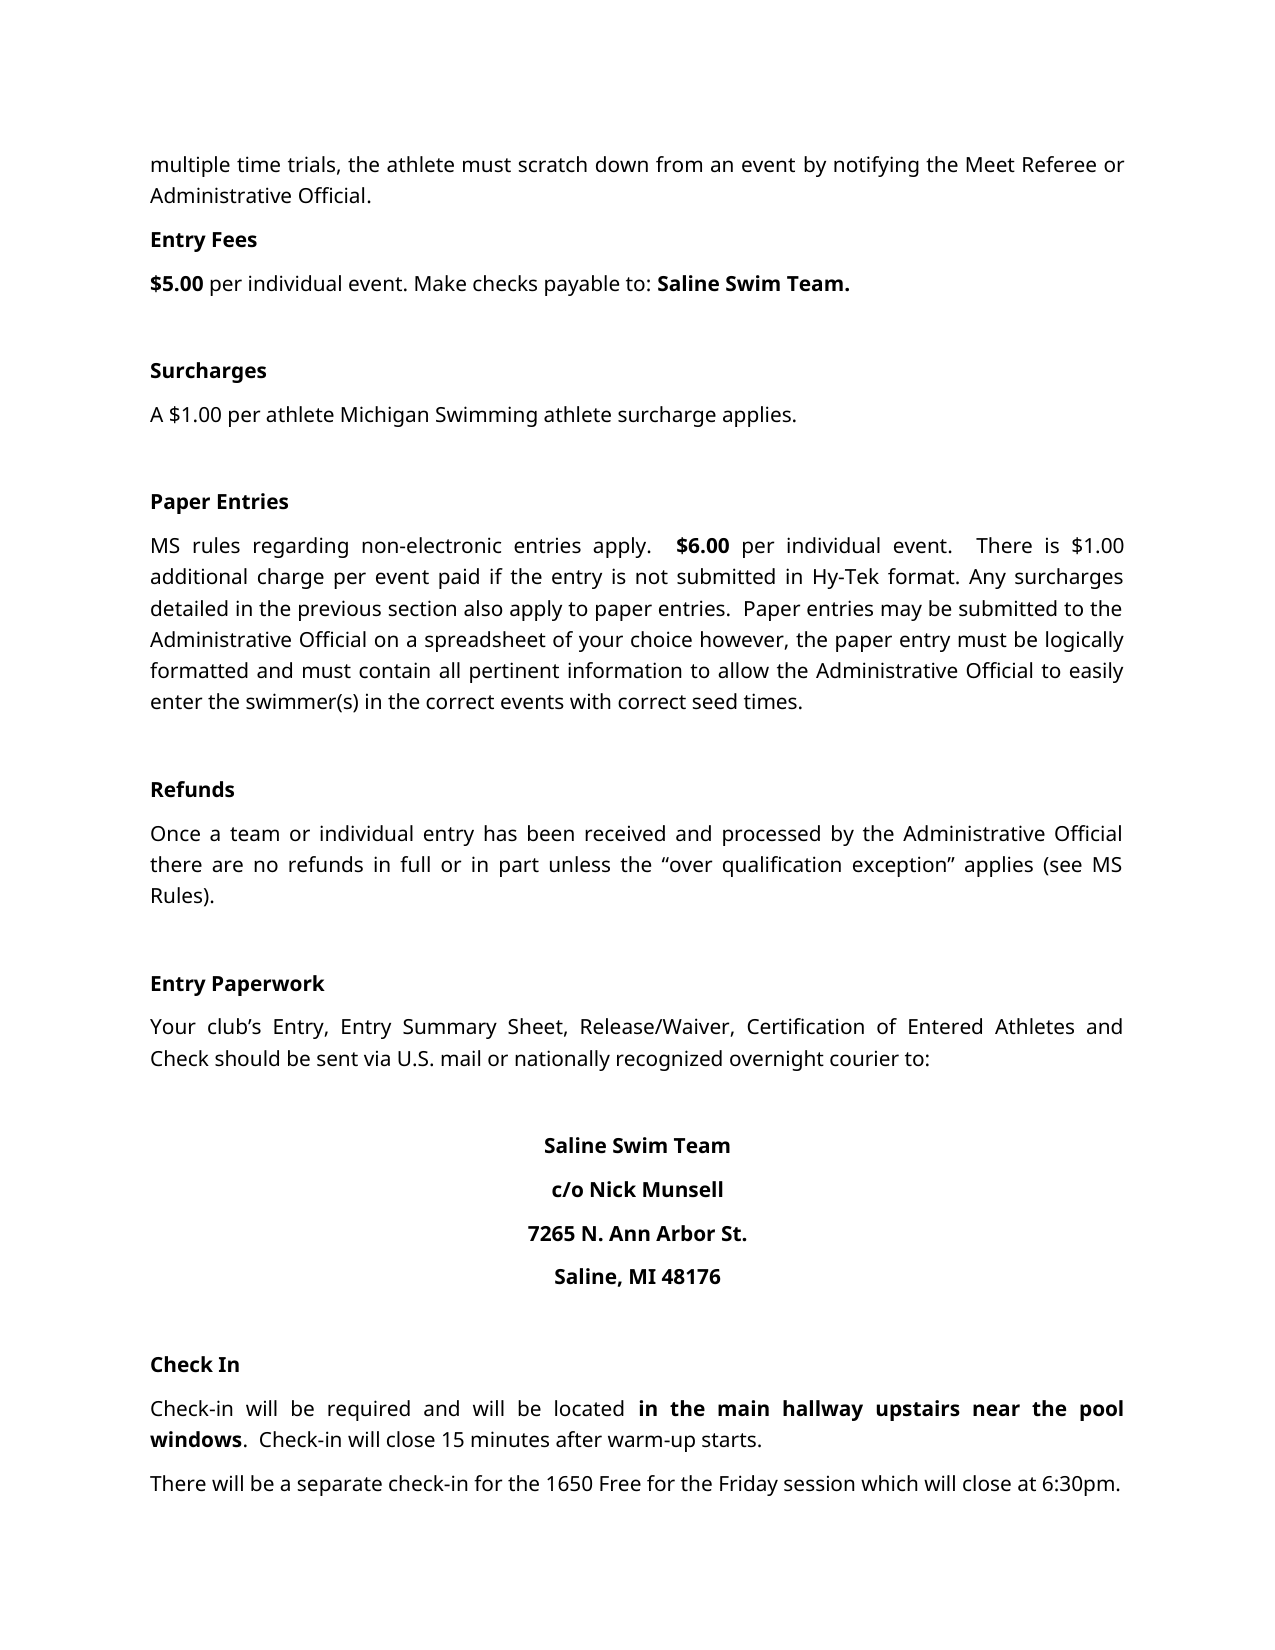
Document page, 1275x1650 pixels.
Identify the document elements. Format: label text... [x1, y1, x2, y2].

text Surcharges [150, 356, 1125, 385]
text A $1.00 per athlete Michigan Swimming athlete surcharge applies. [150, 400, 1125, 428]
text Paper Entries [150, 487, 1125, 516]
text Saline Swim Team [150, 1131, 1125, 1160]
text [150, 150, 1125, 210]
text 7265 N. Ann Arbor St. [150, 1219, 1125, 1247]
text Once a team or individual entry has been received and processed by the Administrative Official there are no refunds in full or in part unless the “over qualification exception” applies (see MS Rules). [150, 819, 1125, 910]
text MS rules regarding non-electronic entries apply. $6.00 per individual event. There is $1.00 additional charge per event paid if the entry is not submitted in Hy-Tek format. Any surcharges detailed in the previous section also apply to paper entries. Paper entries may be submitted to the Administrative Official on a spreadsheet of your choice however, the paper entry must be logically formatted and must contain all pertinent information to allow the Administrative Official to easily enter the swimmer(s) in the correct events with correct seed times. [150, 531, 1125, 716]
text Refunds [150, 775, 1125, 803]
text Check In [150, 1350, 1125, 1378]
text Saline, MI 48176 [150, 1262, 1125, 1291]
text There will be a separate check-in for the 1650 Free for the Friday session which will close at 6:30pm. [150, 1469, 1125, 1497]
text Entry Paperwork [150, 969, 1125, 997]
text $5.00 per individual event. Make checks payable to: Saline Swim Team. [150, 269, 1125, 297]
text Your club’s Entry, Entry Summary Sheet, Release/Waiver, Certification of Entered Athletes and Check should be sent via U.S. mail or nationally recognized overnight courier to: [150, 1012, 1125, 1072]
text c/o Nick Munsell [150, 1175, 1125, 1203]
text Entry Fees [150, 225, 1125, 253]
text Check-in will be required and will be located in the main hallway upstairs near the pool windows. Check-in will close 15 minutes after warm-up starts. [150, 1394, 1125, 1453]
